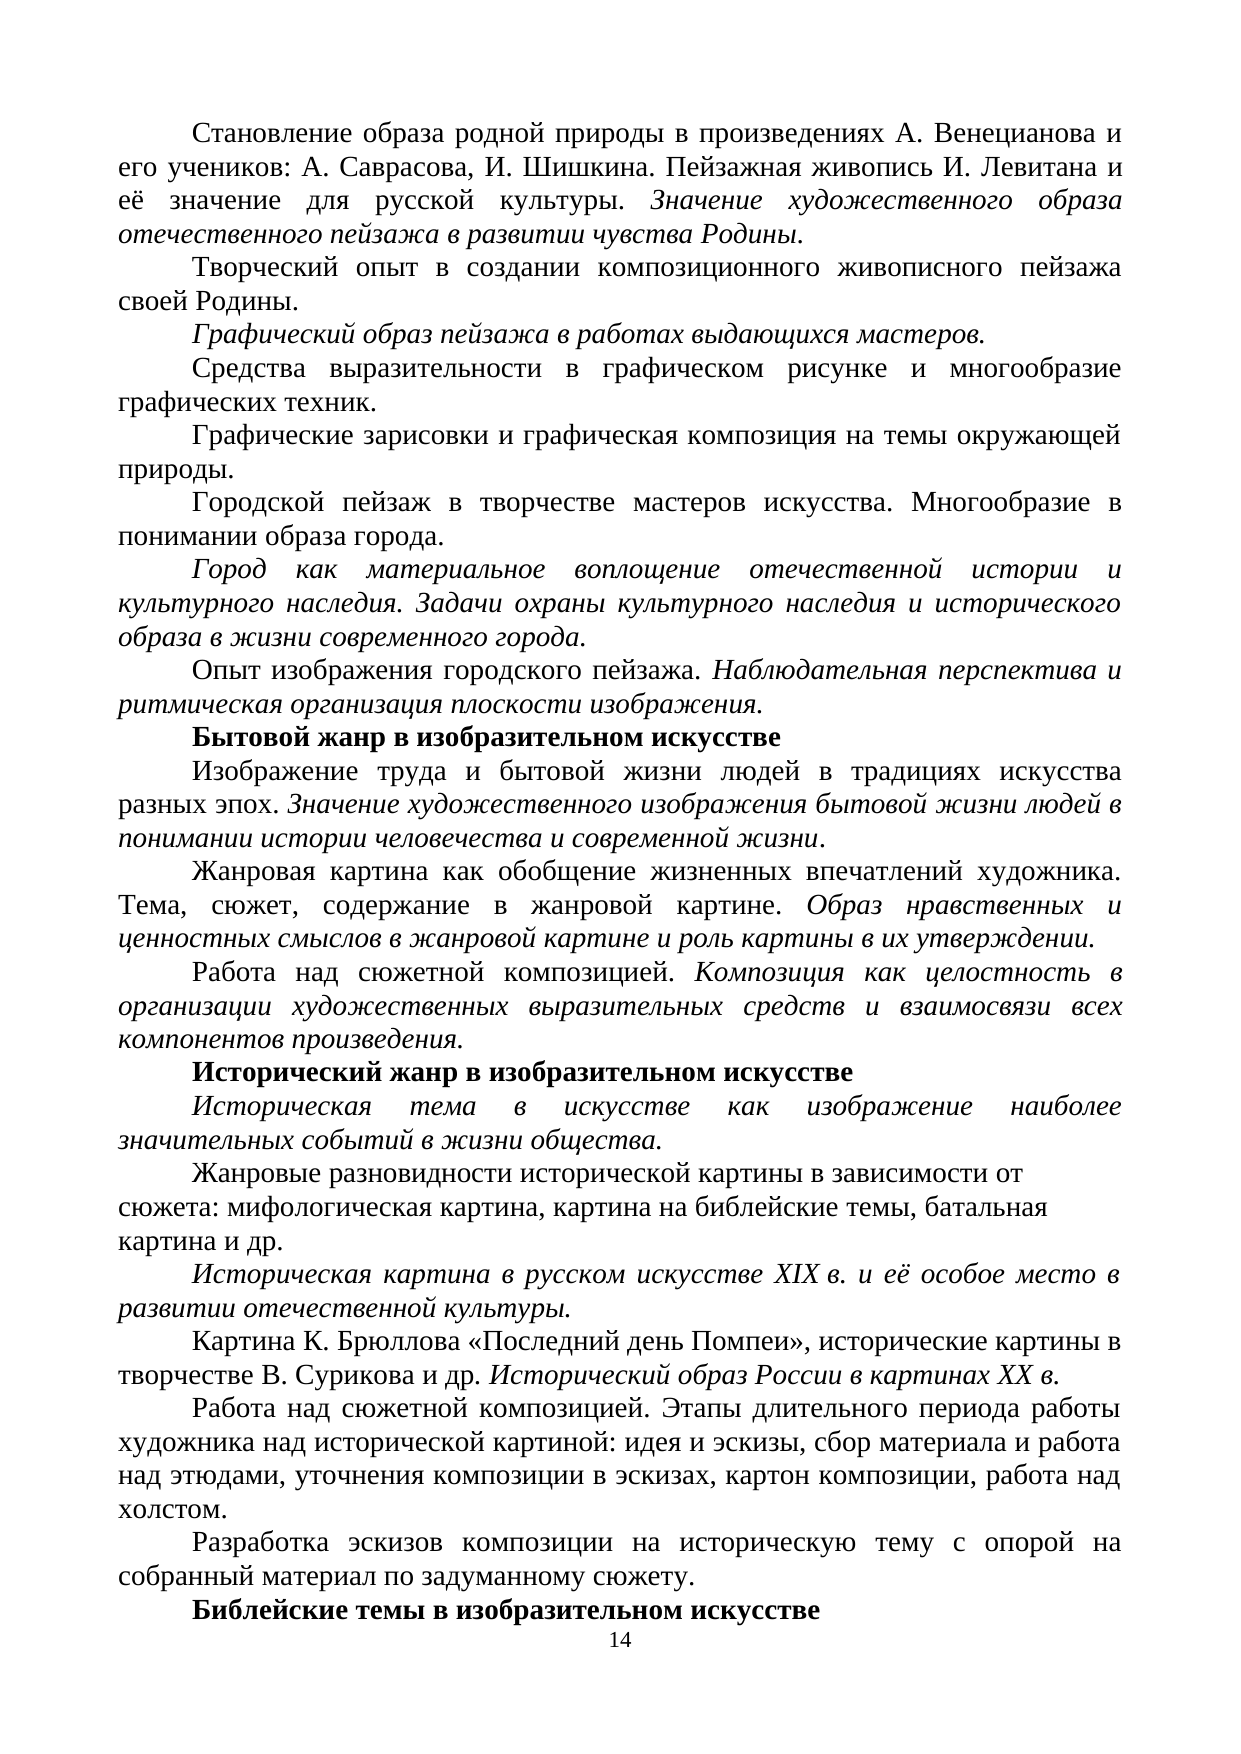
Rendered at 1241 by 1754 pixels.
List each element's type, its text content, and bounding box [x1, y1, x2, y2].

text Историческая тема в искусстве как изображение наиболее значительных событий в жизни общества. [118, 1088, 1122, 1156]
text Городской пейзаж в творчестве мастеров искусства. Многообразие в понимании образа города. [118, 484, 1122, 552]
text Графический образ пейзажа в работах выдающихся мастеров. [192, 317, 1134, 350]
text Бытовой жанр в изобразительном искусстве [192, 720, 1134, 753]
text Изображение труда и бытовой жизни людей в традициях искусства разных эпох. Значение художественного изображения бытовой жизни людей в понимании истории человечества и современной жизни. [118, 753, 1122, 853]
text Работа над сюжетной композицией. Этапы длительного периода работы художника над исторической картиной: идея и эскизы, сбор материала и работа над этюдами, уточнения композиции в эскизах, картон композиции, работа над холстом. [118, 1390, 1122, 1524]
text Историческая картина в русском искусстве XIX в. и её особое место в развитии отечественной культуры. [118, 1256, 1134, 1323]
text Картина К. Брюллова «Последний день Помпеи», исторические картины в творчестве В. Сурикова и др. Исторический образ России в картинах ХХ в. [118, 1323, 1123, 1390]
text Жанровая картина как обобщение жизненных впечатлений художника. Тема, сюжет, содержание в жанровой картине. Образ нравственных и ценностных смыслов в жанровой картине и роль картины в их утверждении. [118, 853, 1122, 954]
text Творческий опыт в создании композиционного живописного пейзажа своей Родины. [118, 249, 1122, 317]
text Средства выразительности в графическом рисунке и многообразие графических техник. [118, 350, 1122, 417]
text Жанровые разновидности исторической картины в зависимости от сюжета: мифологическая картина, картина на библейские темы, батальная картина и др. [118, 1156, 1122, 1256]
text Разработка эскизов композиции на историческую тему с опорой на собранный материал по задуманному сюжету. [118, 1524, 1122, 1592]
text Исторический жанр в изобразительном искусстве [192, 1055, 1134, 1088]
text Город как материальное воплощение отечественной истории и культурного наследия. Задачи охраны культурного наследия и исторического образа в жизни современного города. [118, 552, 1122, 652]
text Библейские темы в изобразительном искусстве [192, 1592, 1134, 1625]
text Работа над сюжетной композицией. Композиция как целостность в организации художественных выразительных средств и взаимосвязи всех компонентов произведения. [118, 954, 1123, 1055]
text Графические зарисовки и графическая композиция на темы окружающей природы. [118, 417, 1122, 484]
text Становление образа родной природы в произведениях А. Венецианова и его учеников: А. Саврасова, И. Шишкина. Пейзажная живопись И. Левитана и её значение для русской культуры. Значение художественного образа отечественного пейзажа в развитии чувства Родины. [118, 115, 1123, 249]
text Опыт изображения городского пейзажа. Наблюдательная перспектива и ритмическая организация плоскости изображения. [118, 652, 1122, 719]
